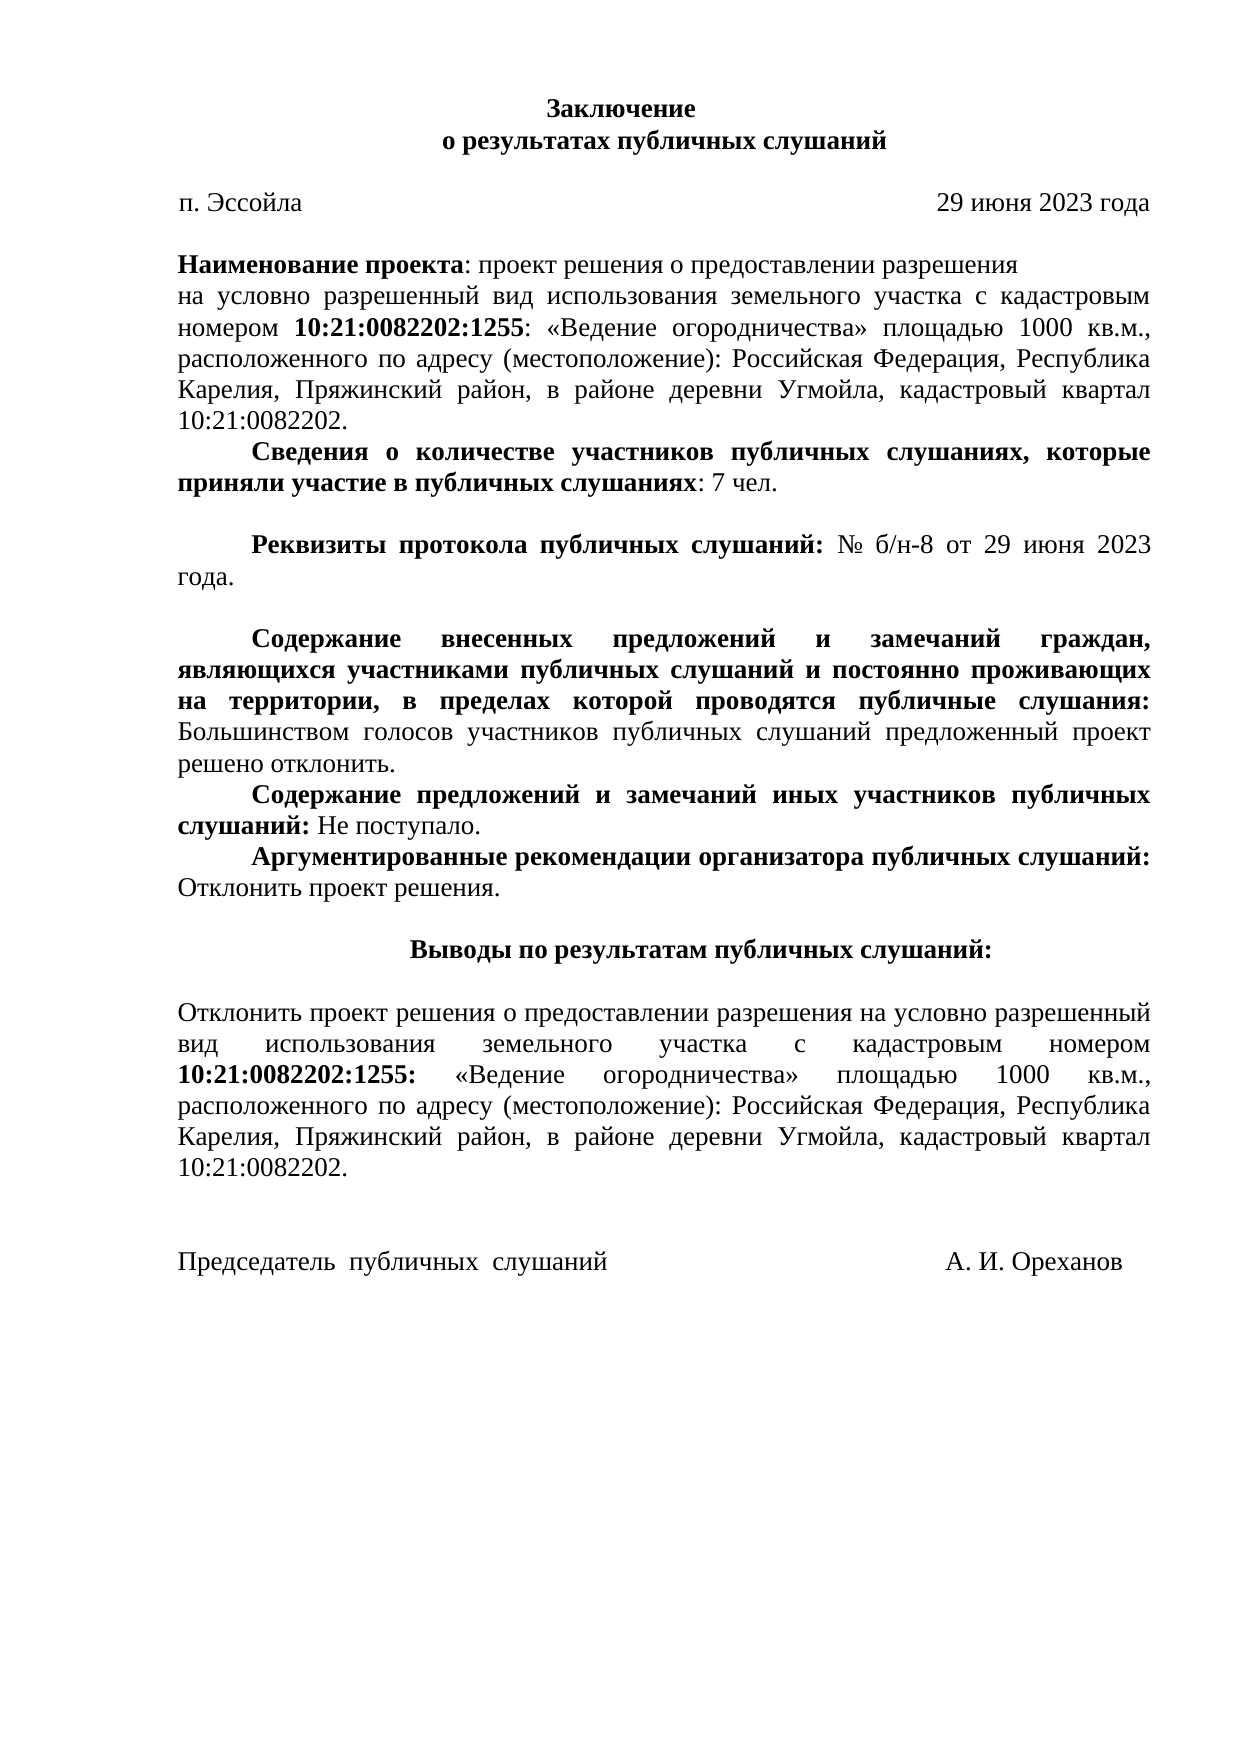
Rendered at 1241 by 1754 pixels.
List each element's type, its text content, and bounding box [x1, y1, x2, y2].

text Содержание предложений и замечаний иных участников публичных слушаний: Не поступало. [177, 778, 1152, 840]
text Содержание внесенных предложений и замечаний граждан, являющихся участниками публичных слушаний и постоянно проживающих на территории, в пределах которой проводятся публичные слушания: Большинством голосов участников публичных слушаний предложенный проект решено отклонить. [177, 622, 1152, 778]
text Отклонить проект решения о предоставлении разрешения на условно разрешенный вид использования земельного участка с кадастровым номером 10:21:0082202:1255: «Ведение огородничества» площадью 1000 кв.м., расположенного по адресу (местоположение): Российская Федерация, Республика Карелия, Пряжинский район, в районе деревни Угмойла, кадастровый квартал 10:21:0082202. [177, 996, 1152, 1183]
text п. Эссойла 29 июня 2023 года [177, 186, 1152, 217]
text Председатель публичных слушаний А. И. Ореханов [177, 1245, 1152, 1276]
text Аргументированные рекомендации организатора публичных слушаний: Отклонить проект решения. [177, 840, 1152, 902]
text Заключение [546, 93, 1152, 124]
text Выводы по результатам публичных слушаний: [177, 933, 1152, 965]
text Сведения о количестве участников публичных слушаниях, которые приняли участие в публичных слушаниях: 7 чел. [177, 435, 1152, 497]
text Наименование проекта: проект решения о предоставлении разрешения [177, 248, 1152, 279]
text на условно разрешенный вид использования земельного участка с кадастровым номером 10:21:0082202:1255: «Ведение огородничества» площадью 1000 кв.м., расположенного по адресу (местоположение): Российская Федерация, Республика Карелия, Пряжинский район, в районе деревни Угмойла, кадастровый квартал 10:21:0082202. [177, 279, 1152, 435]
text о результатах публичных слушаний [177, 124, 1152, 155]
text Реквизиты протокола публичных слушаний: № б/н-8 от 29 июня 2023 года. [177, 529, 1152, 591]
